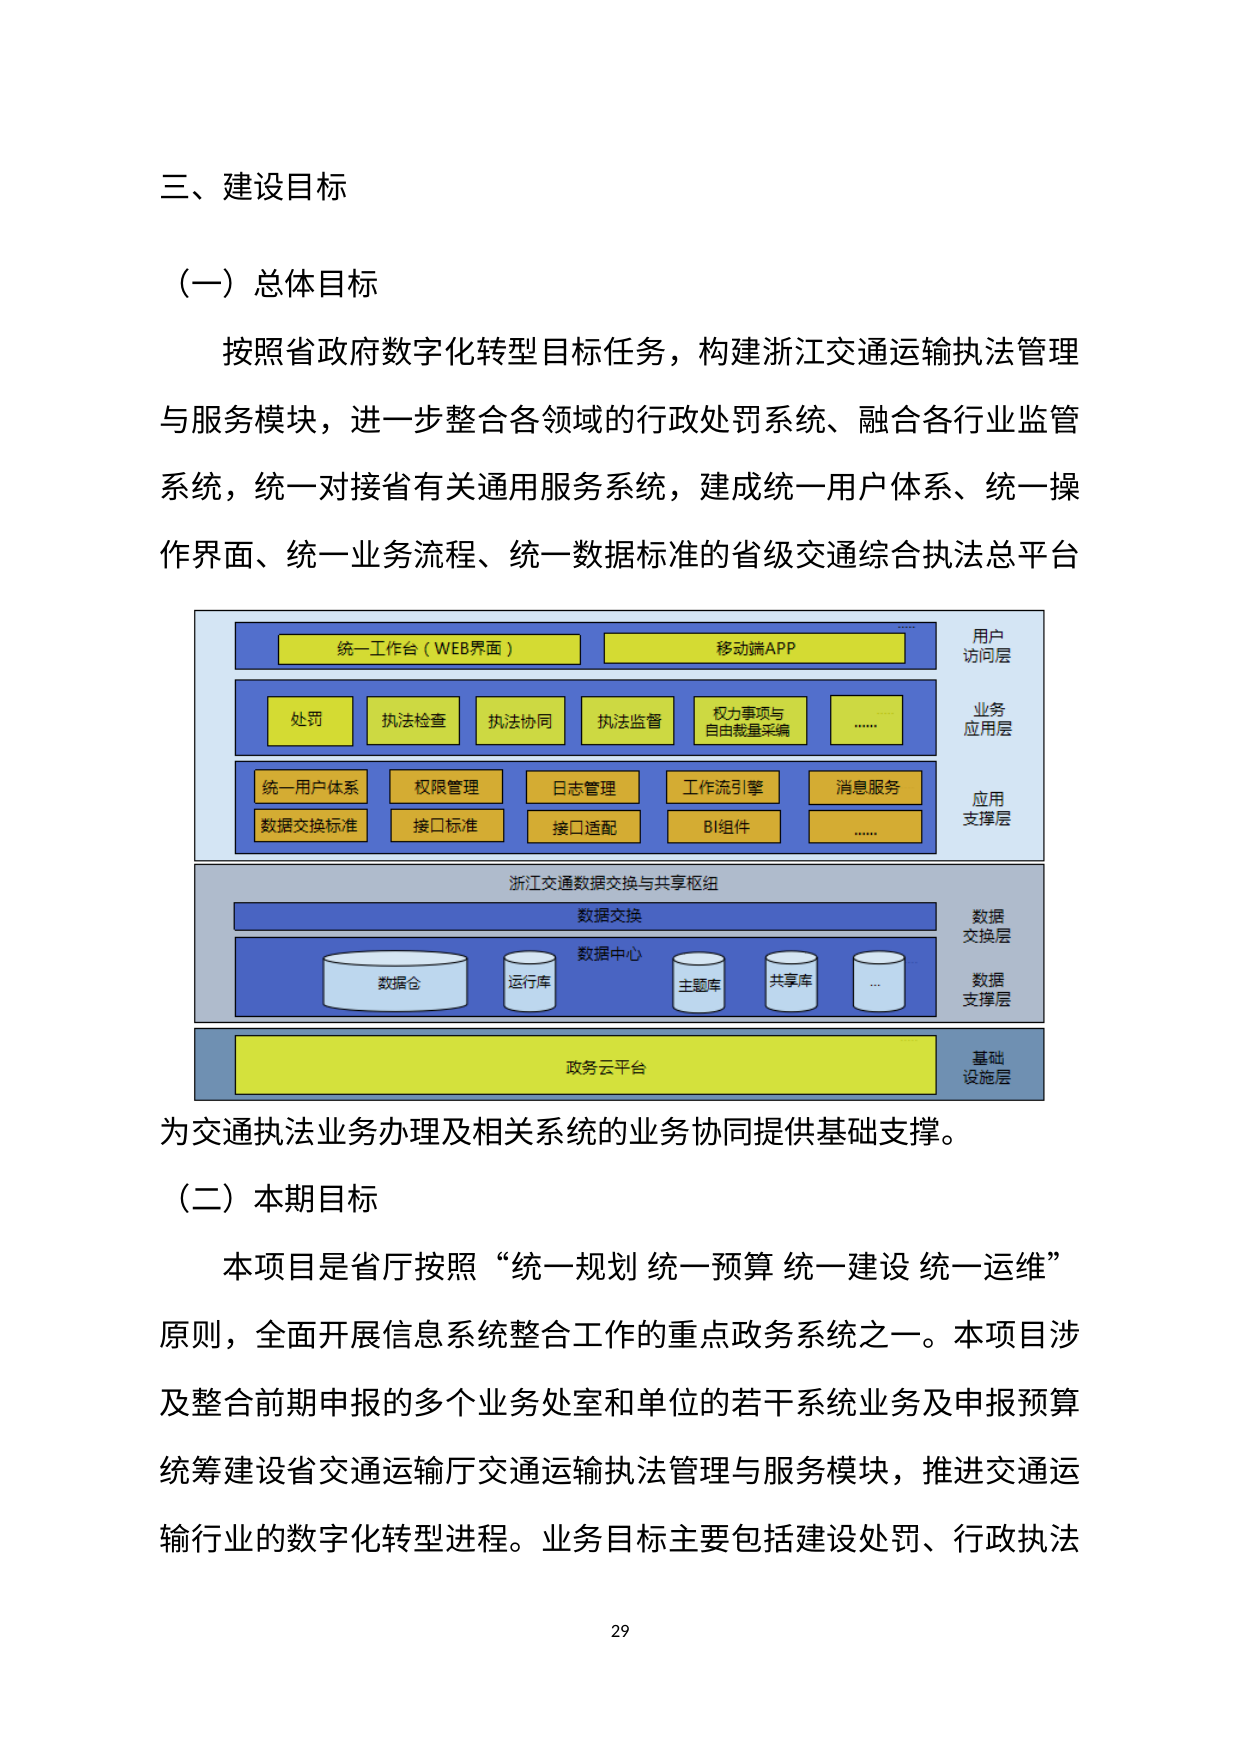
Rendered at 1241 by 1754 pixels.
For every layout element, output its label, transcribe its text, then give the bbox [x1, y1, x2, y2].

subtitle （一）总体目标 [159, 259, 1081, 304]
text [159, 1242, 1081, 1559]
picture [187, 604, 1053, 1107]
subtitle （二）本期目标 [159, 1174, 1081, 1220]
subtitle 三、建设目标 [159, 162, 1081, 207]
